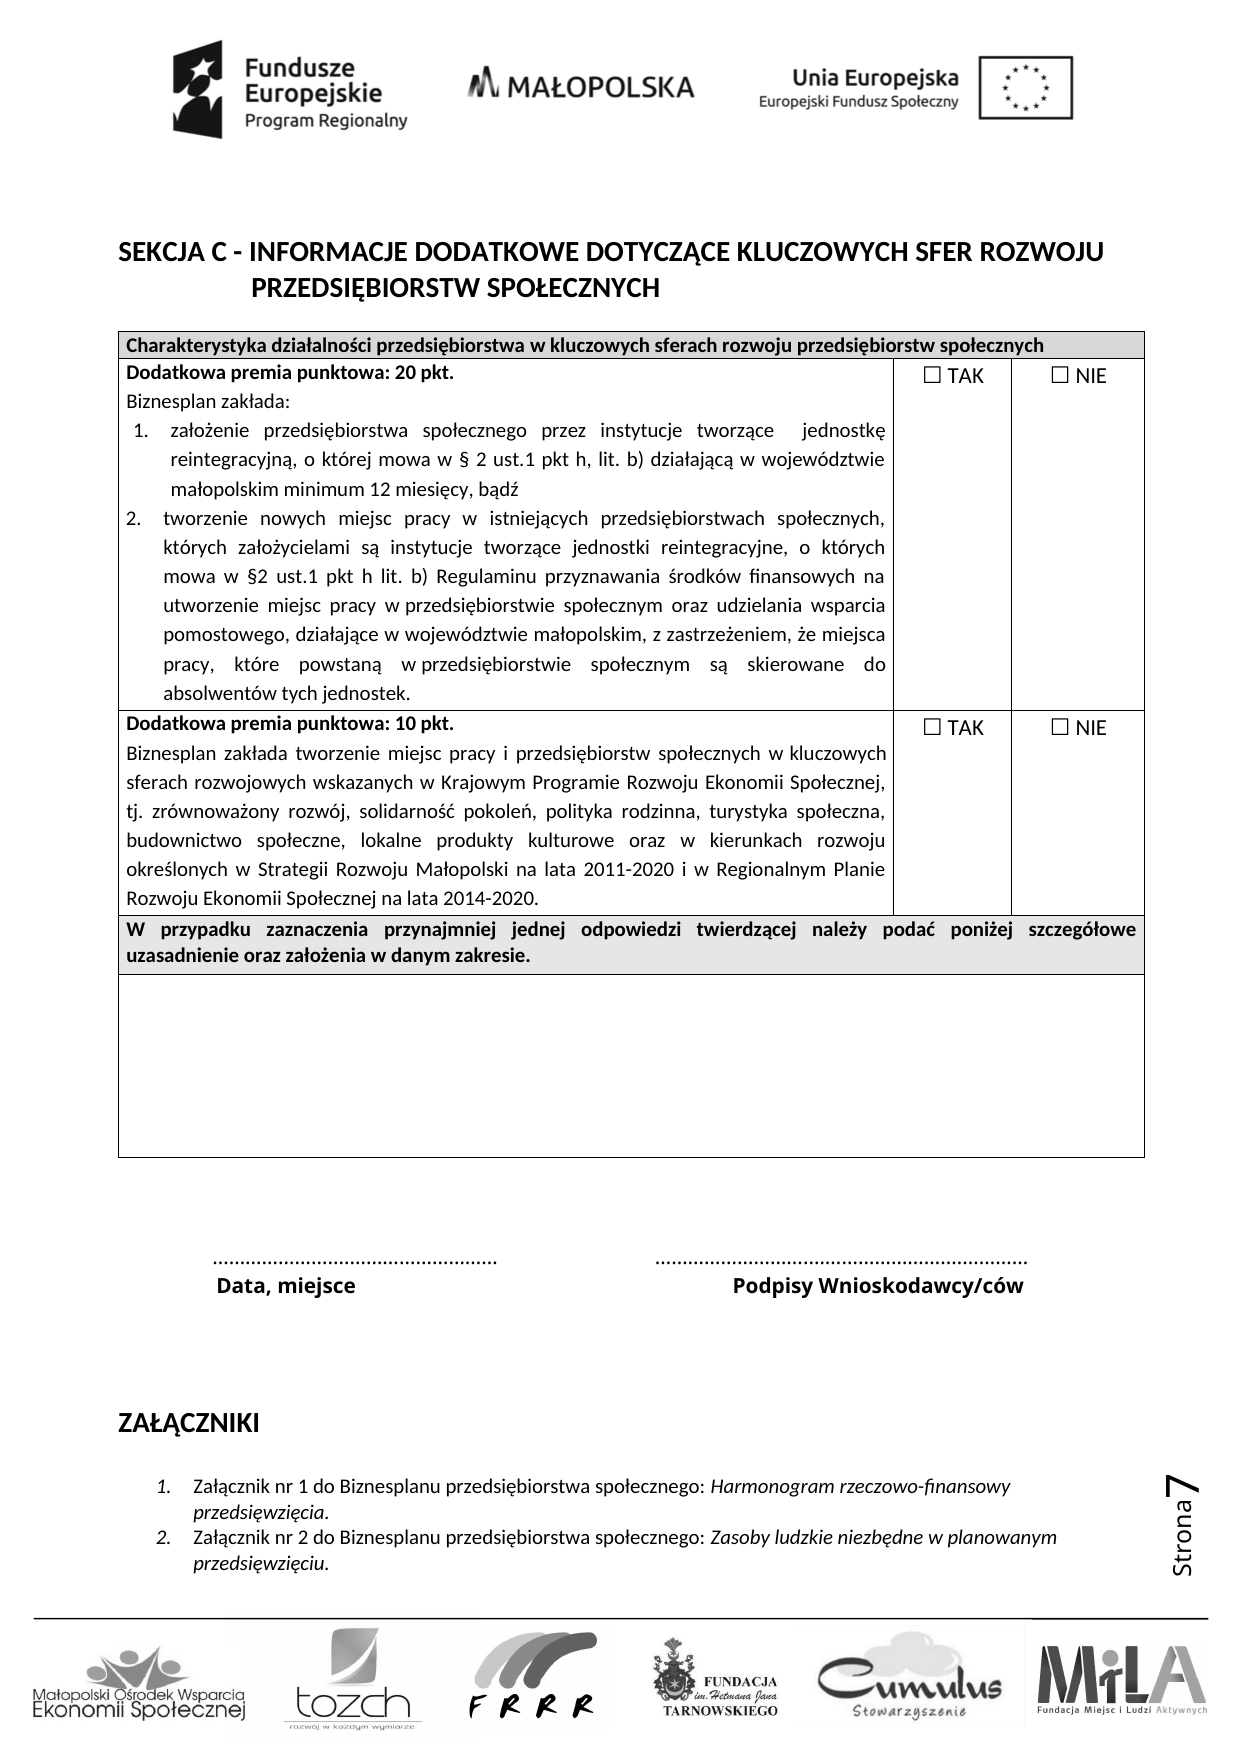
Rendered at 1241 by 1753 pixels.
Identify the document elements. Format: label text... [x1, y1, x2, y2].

text ………………….………………………… ……………………….…………………….…………… [118, 1242, 1122, 1271]
table_cell NIE [1012, 359, 1144, 709]
subtitle SEKCJA C - INFORMACJE DODATKOWE DOTYCZĄCE KLUCZOWYCH SFER ROZWOJU PRZEDSIĘBIORSTW SPOŁECZNYCH [118, 233, 1122, 304]
picture [148, 14, 1092, 161]
table_cell [119, 975, 1144, 1157]
table_cell W przypadku zaznaczenia przynajmniej jednej odpowiedzi twierdzącej należy podać poniżej szczegółowe uzasadnienie oraz założenia w danym zakresie. [119, 916, 1144, 974]
table_cell TAK [894, 711, 1011, 915]
list Załącznik nr 2 do Biznesplanu przedsiębiorstwa społecznego: Zasoby ludzkie niezbędne w planowanym przedsięwzięciu. [156, 1524, 1122, 1575]
table_cell Dodatkowa premia punktowa: 10 pkt. Biznesplan zakłada tworzenie miejsc pracy i przedsiębiorstw społecznych w kluczowych sferach rozwojowych wskazanych w Krajowym Programie Rozwoju Ekonomii Społecznej, tj. zrównoważony rozwój, solidarność pokoleń, polityka rodzinna, turystyka społeczna, budownictwo społeczne, lokalne produkty kulturowe oraz w kierunkach rozwoju określonych w Strategii Rozwoju Małopolski na lata 2011-2020 i w Regionalnym Planie Rozwoju Ekonomii Społecznej na lata 2014-2020. [119, 711, 893, 915]
text Data, miejsce Podpisy Wnioskodawcy/ców [118, 1271, 1122, 1299]
table_cell NIE [1012, 711, 1144, 915]
list Załącznik nr 1 do Biznesplanu przedsiębiorstwa społecznego: Harmonogram rzeczowo-finansowy przedsięwzięcia. [156, 1474, 1122, 1524]
table_cell Dodatkowa premia punktowa: 20 pkt. Biznesplan zakłada: założenie przedsiębiorstwa społecznego przez instytucje tworzące jednostkę reintegracyjną, o której mowa w § 2 ust.1 pkt h, lit. b) działającą w województwie małopolskim minimum 12 miesięcy, bądź tworzenie nowych miejsc pracy w istniejących przedsiębiorstwach społecznych, których założycielami są instytucje tworzące jednostki reintegracyjne, o których mowa w §2 ust.1 pkt h lit. b) Regulaminu przyznawania środków finansowych na utworzenie miejsc pracy w przedsiębiorstwie społecznym oraz udzielania wsparcia pomostowego, działające w województwie małopolskim, z zastrzeżeniem, że miejsca pracy, które powstaną w przedsiębiorstwie społecznym są skierowane do absolwentów tych jednostek. [119, 359, 893, 709]
table_cell TAK [894, 359, 1011, 709]
subtitle ZAŁĄCZNIKI [118, 1404, 1122, 1439]
table_header Charakterystyka działalności przedsiębiorstwa w kluczowych sferach rozwoju przedsiębiorstw społecznych [119, 332, 1144, 358]
